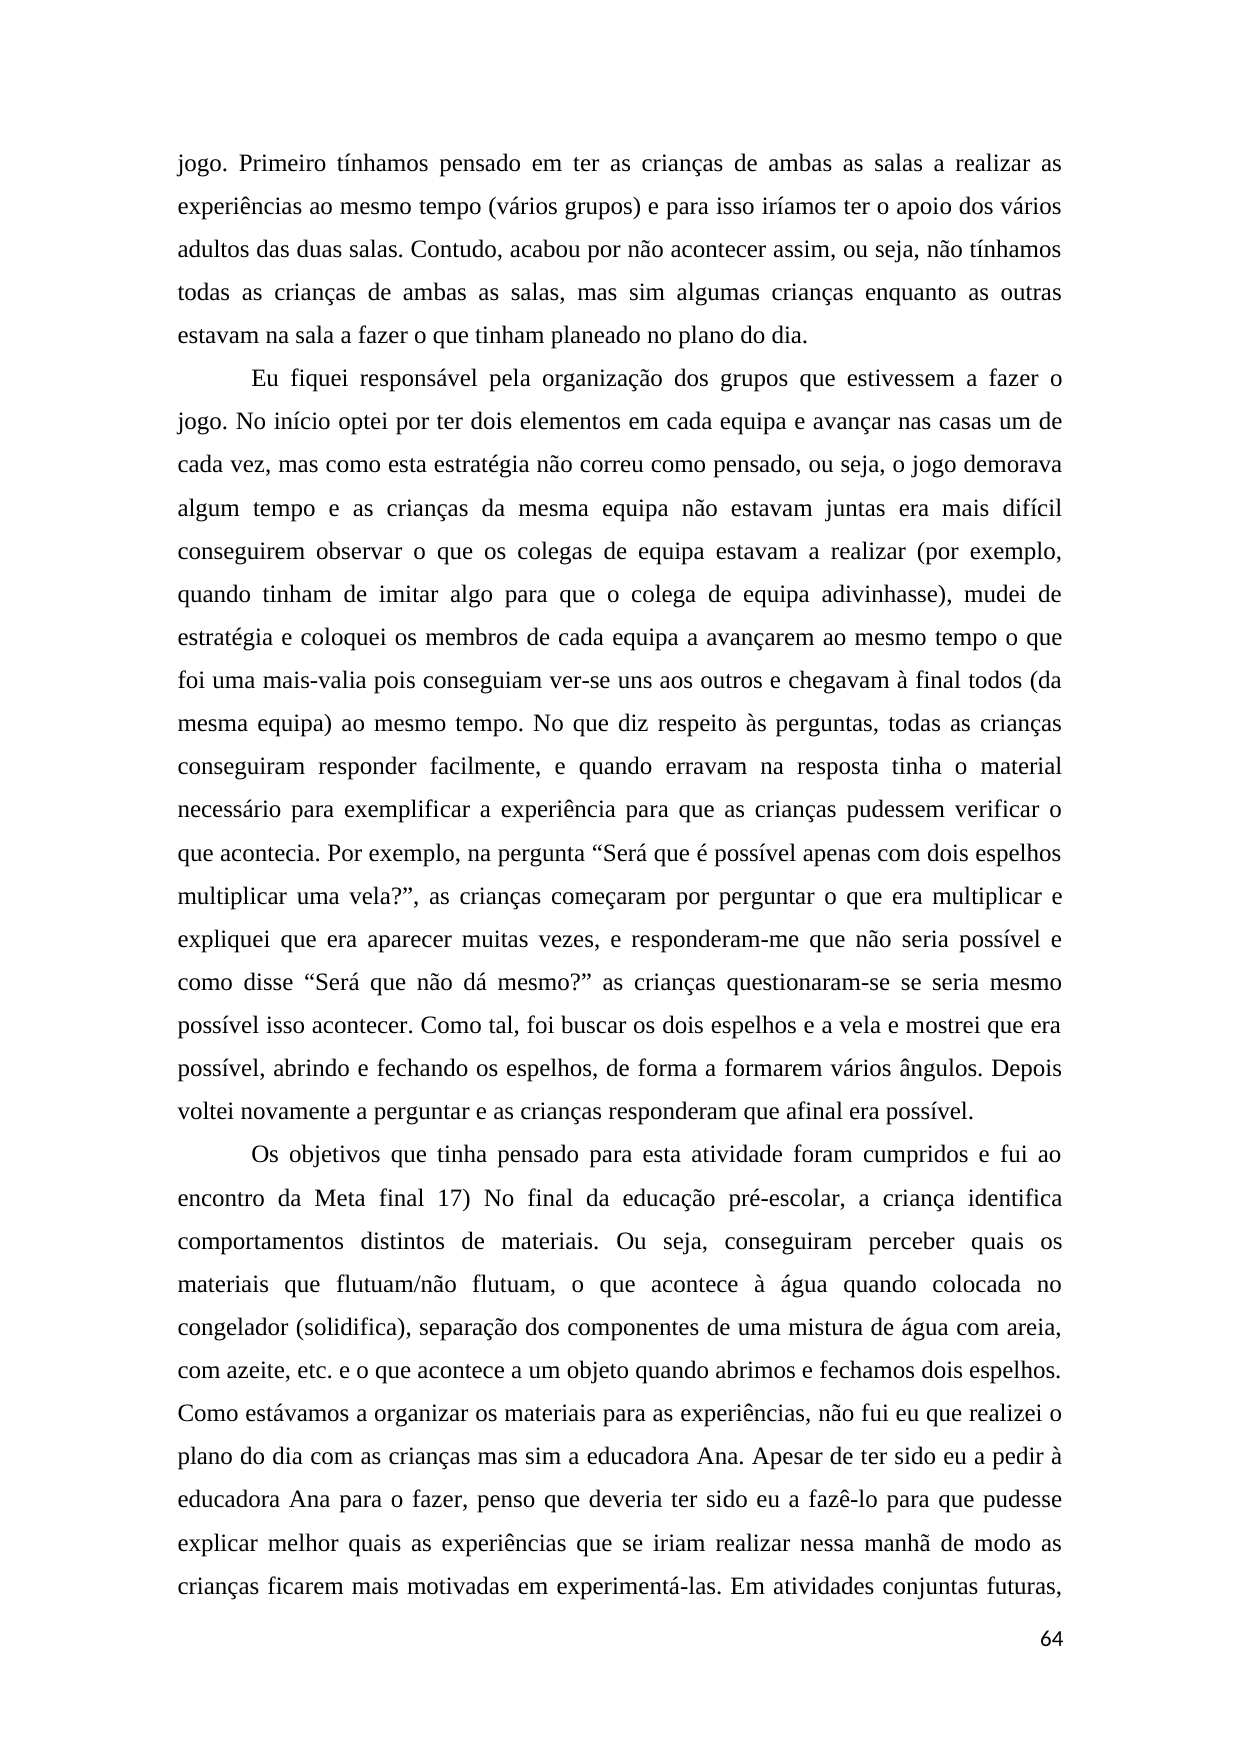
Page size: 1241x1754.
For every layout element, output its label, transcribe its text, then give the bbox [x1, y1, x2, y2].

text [177, 148, 1063, 349]
text Eu fiquei responsável pela organização dos grupos que estivessem a fazer o jogo. No início optei por ter dois elementos em cada equipa e avançar nas casas um de cada vez, mas como esta estratégia não correu como pensado, ou seja, o jogo demorava algum tempo e as crianças da mesma equipa não estavam juntas era mais difícil conseguirem observar o que os colegas de equipa estavam a realizar (por exemplo, quando tinham de imitar algo para que o colega de equipa adivinhasse), mudei de estratégia e coloquei os membros de cada equipa a avançarem ao mesmo tempo o que foi uma mais-valia pois conseguiam ver-se uns aos outros e chegavam à final todos (da mesma equipa) ao mesmo tempo. No que diz respeito às perguntas, todas as crianças conseguiram responder facilmente, e quando erravam na resposta tinha o material necessário para exemplificar a experiência para que as crianças pudessem verificar o que acontecia. Por exemplo, na pergunta “Será que é possível apenas com dois espelhos multiplicar uma vela?”, as crianças começaram por perguntar o que era multiplicar e expliquei que era aparecer muitas vezes, e responderam-me que não seria possível e como disse “Será que não dá mesmo?” as crianças questionaram-se se seria mesmo possível isso acontecer. Como tal, foi buscar os dois espelhos e a vela e mostrei que era possível, abrindo e fechando os espelhos, de forma a formarem vários ângulos. Depois voltei novamente a perguntar e as crianças responderam que afinal era possível. [177, 363, 1063, 1125]
text Os objetivos que tinha pensado para esta atividade foram cumpridos e fui ao encontro da Meta final 17) No final da educação pré-escolar, a criança identifica comportamentos distintos de materiais. Ou seja, conseguiram perceber quais os materiais que flutuam/não flutuam, o que acontece à água quando colocada no congelador (solidifica), separação dos componentes de uma mistura de água com areia, com azeite, etc. e o que acontece a um objeto quando abrimos e fechamos dois espelhos. [177, 1139, 1063, 1384]
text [177, 1398, 1063, 1599]
